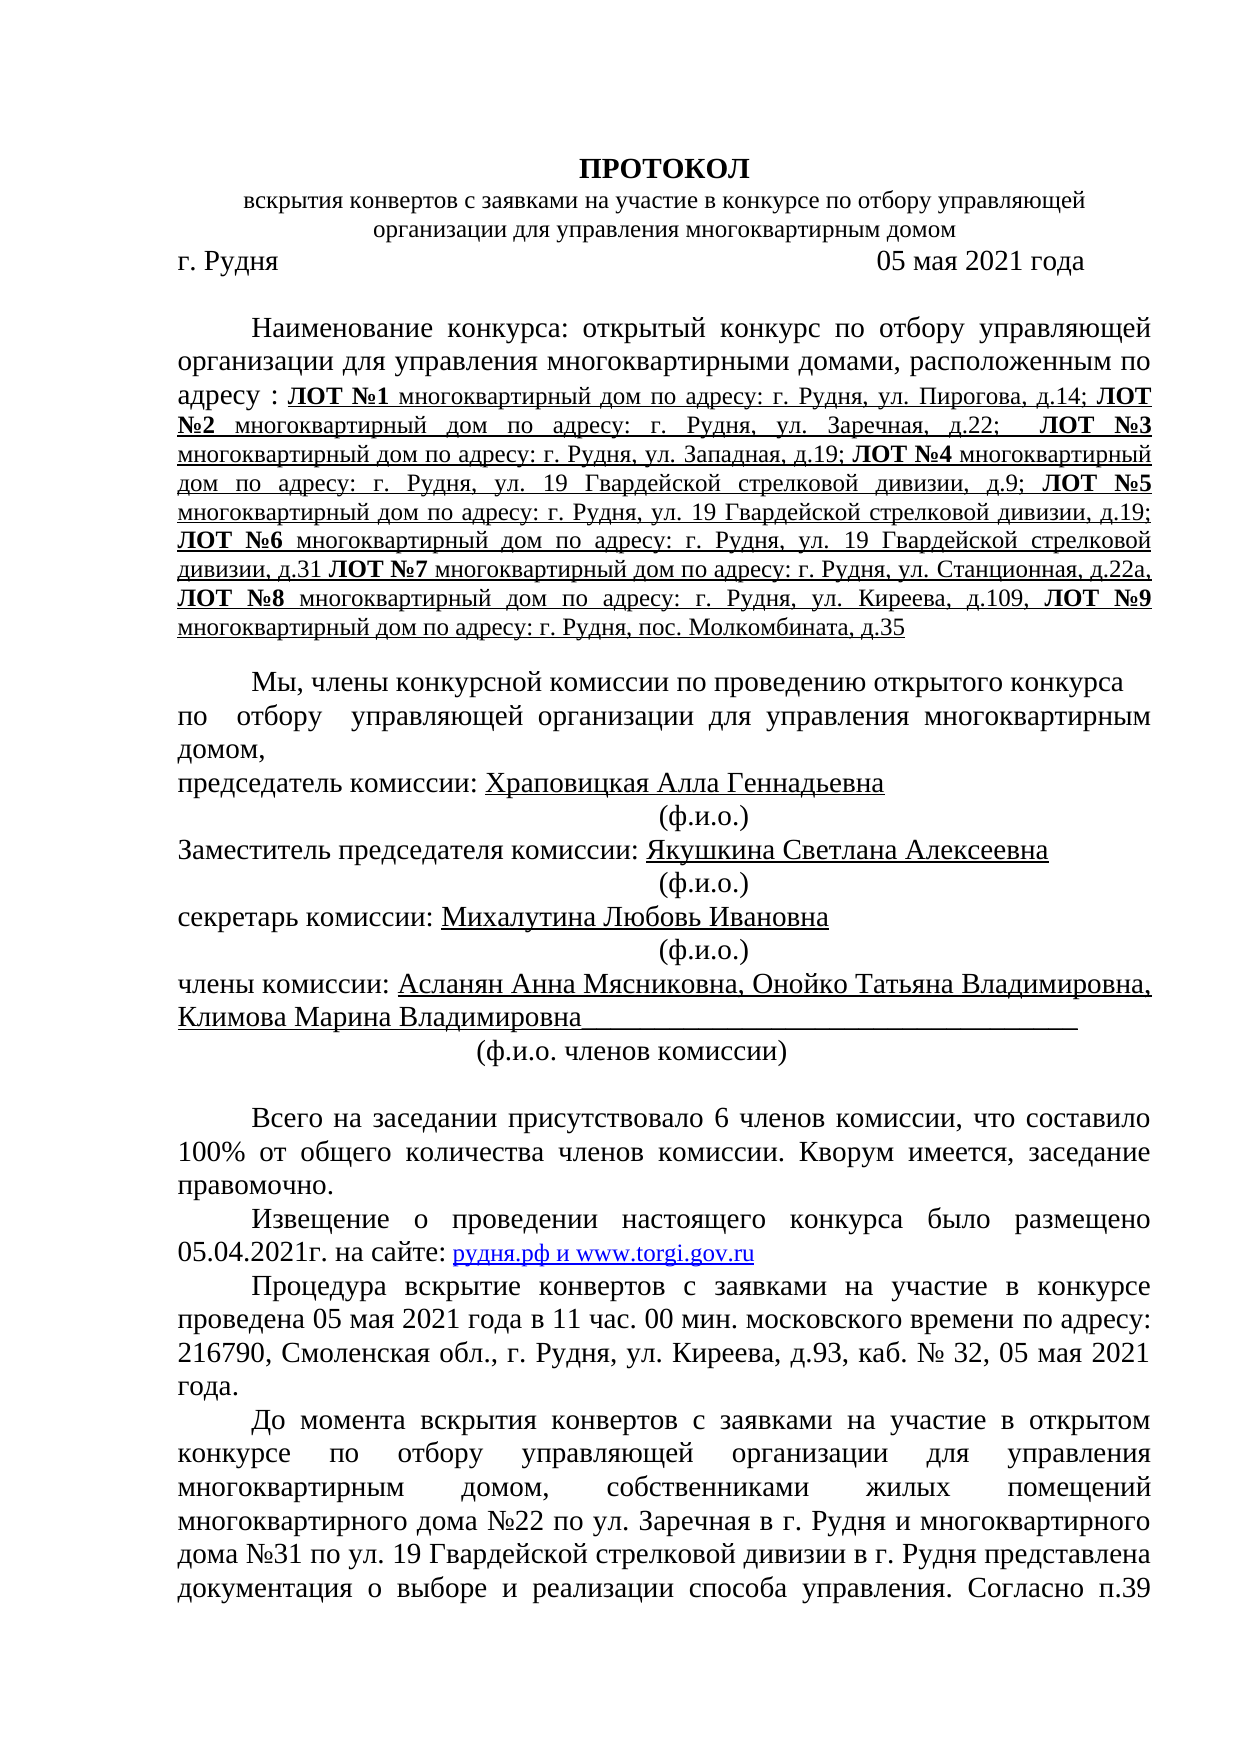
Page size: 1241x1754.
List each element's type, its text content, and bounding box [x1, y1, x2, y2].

text Процедура вскрытие конвертов с заявками на участие в конкурсе проведена 05 мая 2021 года в 11 час. 00 мин. московского времени по адресу: 216790, Смоленская обл., г. Рудня, ул. Киреева, д.93, каб. № 32, 05 мая 2021 года. [177, 1268, 1152, 1402]
text председатель комиссии: Храповицкая Алла Геннадьевна [177, 765, 1152, 798]
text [177, 1402, 1152, 1603]
text Наименование конкурса: открытый конкурс по отбору управляющей организации для управления многоквартирными домами, расположенным по адресу : ЛОТ №1 многоквартирный дом по адресу: г. Рудня, ул. Пирогова, д.14; ЛОТ №2 многоквартирный дом по адресу: г. Рудня, ул. Заречная, д.22; ЛОТ №3 многоквартирный дом по адресу: г. Рудня, ул. Западная, д.19; ЛОТ №4 многоквартирный дом по адресу: г. Рудня, ул. 19 Гвардейской стрелковой дивизии, д.9; ЛОТ №5 многоквартирный дом по адресу: г. Рудня, ул. 19 Гвардейской стрелковой дивизии, д.19; ЛОТ №6 многоквартирный дом по адресу: г. Рудня, ул. 19 Гвардейской стрелковой дивизии, д.31 ЛОТ №7 многоквартирный дом по адресу: г. Рудня, ул. Станционная, д.22а, ЛОТ №8 многоквартирный дом по адресу: г. Рудня, ул. Киреева, д.109, ЛОТ №9 многоквартирный дом по адресу: г. Рудня, пос. Молкомбината, д.35 [177, 494, 1152, 579]
text секретарь комиссии: Михалутина Любовь Ивановна [177, 899, 1152, 932]
text Мы, члены конкурсной комиссии по проведению открытого конкурса [177, 664, 1152, 698]
text Всего на заседании присутствовало 6 членов комиссии, что составило 100% от общего количества членов комиссии. Кворум имеется, заседание правомочно. [177, 1100, 1152, 1201]
text г. Рудня 05 мая 2021 года [177, 243, 1152, 276]
text Извещение о проведении настоящего конкурса было размещено 05.04.2021г. на сайте: рудня.рф и www.torgi.gov.ru [177, 1201, 1152, 1268]
text (ф.и.о.) [177, 798, 1152, 832]
text (ф.и.о.) [177, 865, 1152, 899]
text по отбору управляющей организации для управления многоквартирным домом, [177, 698, 1152, 765]
text ПРОТОКОЛ [177, 152, 1152, 185]
text Наименование конкурса: открытый конкурс по отбору управляющей организации для управления многоквартирными домами, расположенным по адресу : ЛОТ №1 многоквартирный дом по адресу: г. Рудня, ул. Пирогова, д.14; ЛОТ №2 многоквартирный дом по адресу: г. Рудня, ул. Заречная, д.22; ЛОТ №3 многоквартирный дом по адресу: г. Рудня, ул. Западная, д.19; ЛОТ №4 многоквартирный дом по адресу: г. Рудня, ул. 19 Гвардейской стрелковой дивизии, д.9; ЛОТ №5 многоквартирный дом по адресу: г. Рудня, ул. 19 Гвардейской стрелковой дивизии, д.19; ЛОТ №6 многоквартирный дом по адресу: г. Рудня, ул. 19 Гвардейской стрелковой дивизии, д.31 ЛОТ №7 многоквартирный дом по адресу: г. Рудня, ул. Станционная, д.22а, ЛОТ №8 многоквартирный дом по адресу: г. Рудня, ул. Киреева, д.109, ЛОТ №9 многоквартирный дом по адресу: г. Рудня, пос. Молкомбината, д.35 [177, 310, 1152, 435]
text (ф.и.о. членов комиссии) [177, 1033, 1152, 1067]
text (ф.и.о.) [177, 932, 1152, 966]
text вскрытия конвертов с заявками на участие в конкурсе по отбору управляющей организации для управления многоквартирным домом [177, 185, 1152, 243]
text Заместитель председателя комиссии: Якушкина Светлана Алексеевна [177, 832, 1152, 865]
text члены комиссии: Асланян Анна Мясниковна, Онойко Татьяна Владимировна, Климова Марина Владимировна__________________________________ [177, 966, 1152, 1033]
